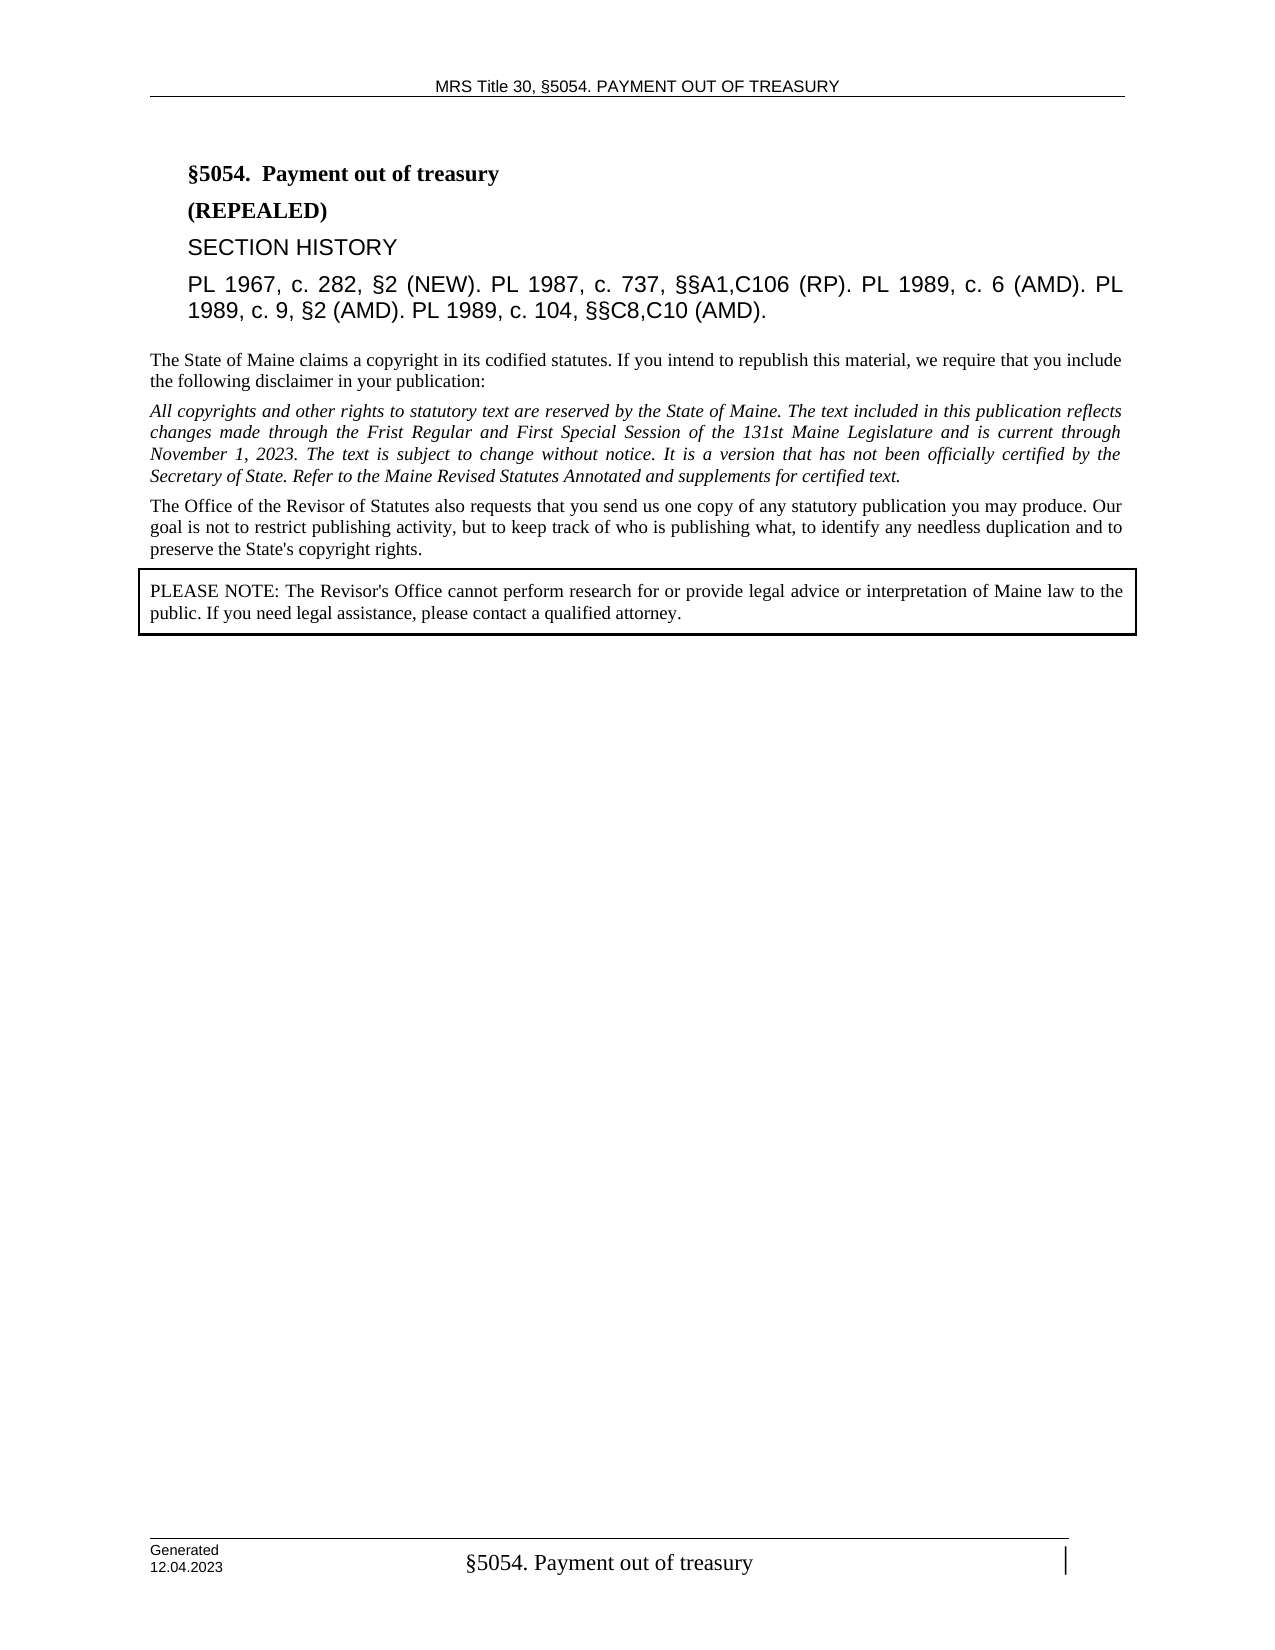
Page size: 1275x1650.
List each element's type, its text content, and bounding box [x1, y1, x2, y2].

text SECTION HISTORY [187, 234, 1125, 260]
text (REPEALED) [187, 197, 1125, 223]
text The Office of the Revisor of Statutes also requests that you send us one copy of any statutory publication you may produce. Our goal is not to restrict publishing activity, but to keep track of who is publishing what, to identify any needless duplication and to preserve the State's copyright rights. [150, 494, 1125, 559]
text PLEASE NOTE: The Revisor's Office cannot perform research for or provide legal advice or interpretation of Maine law to the public. If you need legal assistance, please contact a qualified attorney. [140, 570, 1135, 633]
text All copyrights and other rights to statutory text are reserved by the State of Maine. The text included in this publication reflects changes made through the Frist Regular and First Special Session of the 131st Maine Legislature and is current through November 1, 2023 . The text is subject to change without notice. It is a version that has not been officially certified by the Secretary of State. Refer to the Maine Revised Statutes Annotated and supplements for certified text. [150, 400, 1125, 486]
text PL 1967, c. 282, §2 (NEW). PL 1987, c. 737, §§A1,C106 (RP). PL 1989, c. 6 (AMD). PL 1989, c. 9, §2 (AMD). PL 1989, c. 104, §§C8,C10 (AMD). [187, 271, 1125, 323]
text The State of Maine claims a copyright in its codified statutes. If you intend to republish this material, we require that you include the following disclaimer in your publication: [150, 348, 1125, 392]
text §5054. Payment out of treasury [187, 160, 1125, 187]
